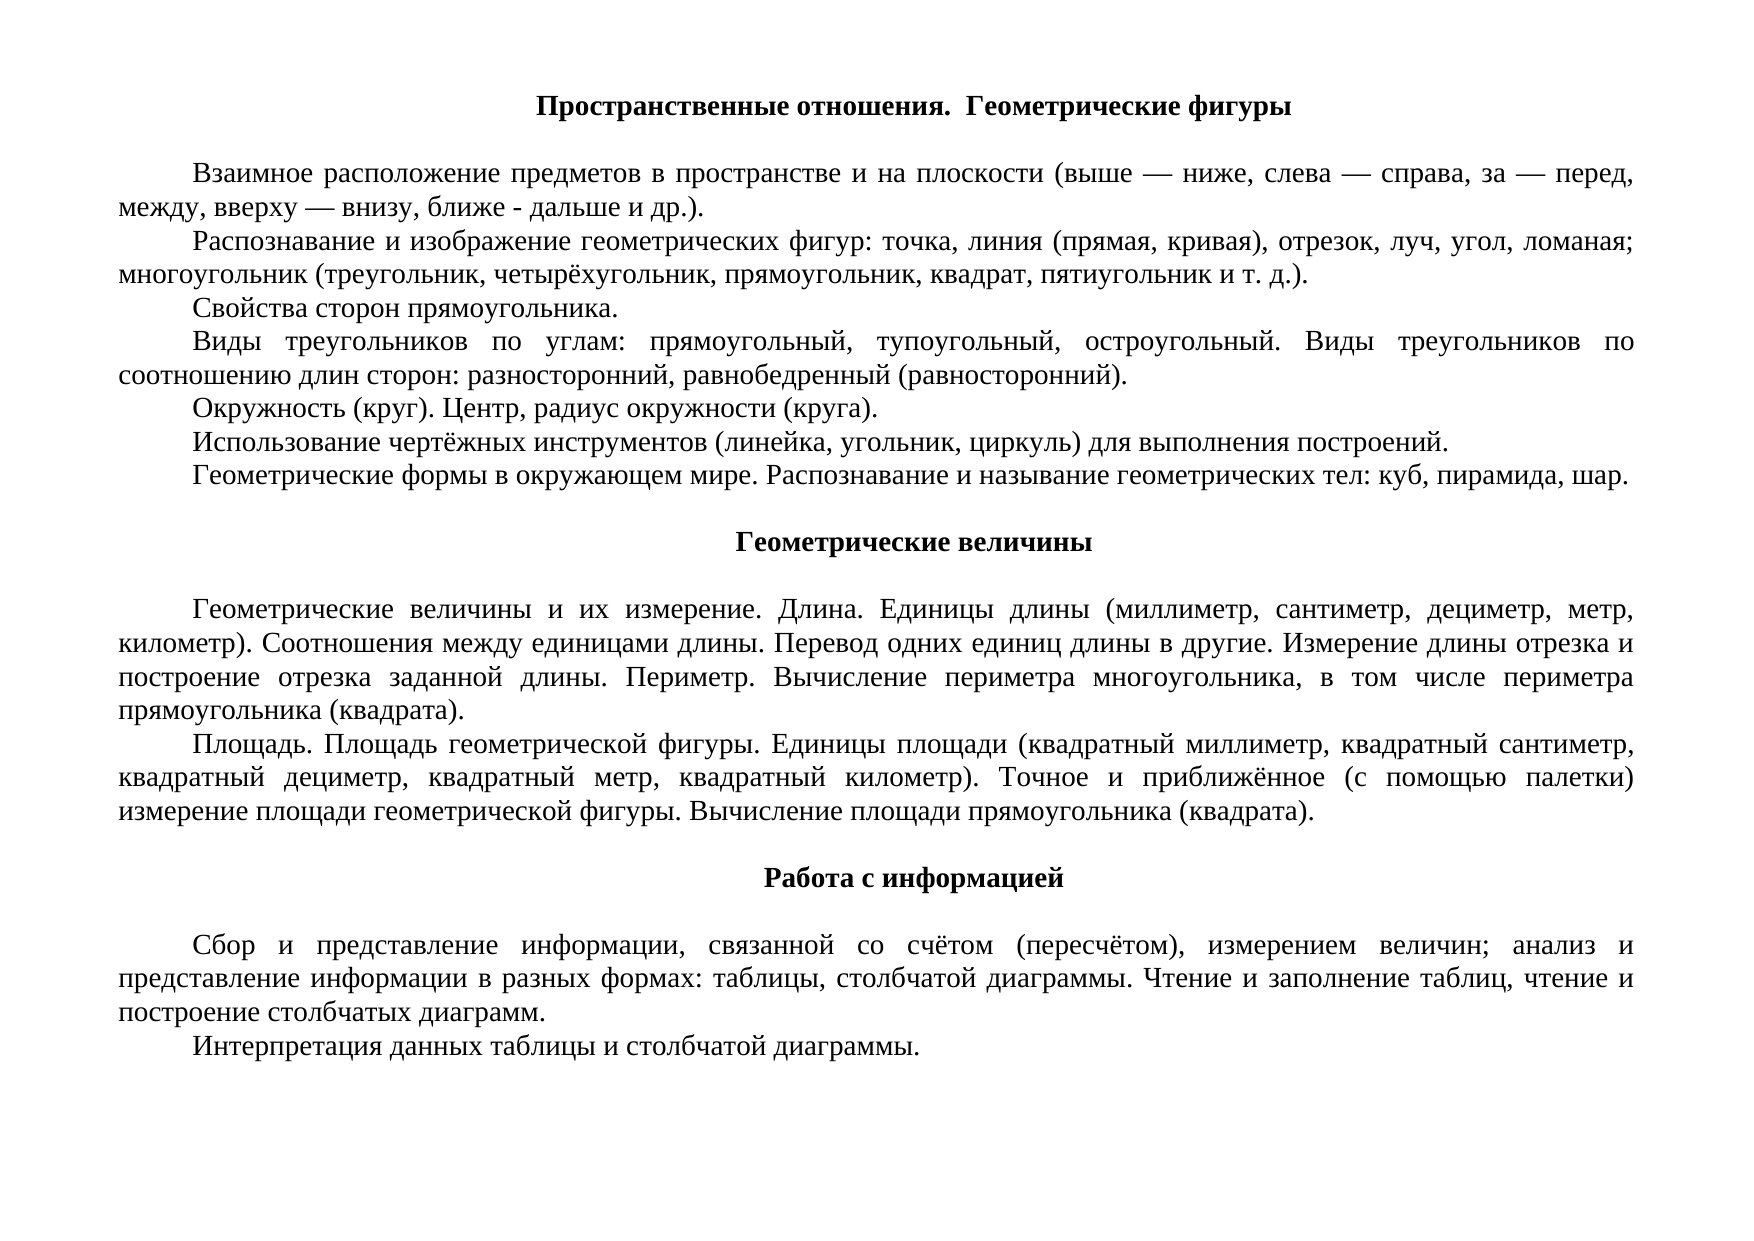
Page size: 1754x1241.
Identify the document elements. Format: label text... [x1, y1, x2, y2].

text Геометрические формы в окружающем мире. Распознавание и называние геометрических тел: куб, пирамида, шар. [118, 457, 1636, 491]
text Окружность (круг). Центр, радиус окружности (круга). [118, 390, 1636, 424]
text Геометрические величины [118, 524, 1636, 558]
text Виды треугольников по углам: прямоугольный, тупоугольный, остроугольный. Виды треугольников по соотношению длин сторон: разносторонний, равнобедренный (равносторонний). [118, 323, 1636, 390]
text Использование чертёжных инструментов (линейка, угольник, циркуль) для выполнения построений. [118, 424, 1636, 457]
text Сбор и представление информации, связанной со счётом (пересчётом), измерением величин; анализ и представление информации в разных формах: таблицы, столбчатой диаграммы. Чтение и заполнение таблиц, чтение и построение столбчатых диаграмм. [118, 927, 1636, 1028]
text Работа с информацией [118, 860, 1636, 893]
text Геометрические величины и их измерение. Длина. Единицы длины (миллиметр, сантиметр, дециметр, метр, километр). Соотношения между единицами длины. Перевод одних единиц длины в другие. Измерение длины отрезка и построение отрезка заданной длины. Периметр. Вычисление периметра многоугольника, в том числе периметра прямоугольника (квадрата). [118, 592, 1636, 726]
text Площадь. Площадь геометрической фигуры. Единицы площади (квадратный миллиметр, квадратный сантиметр, квадратный дециметр, квадратный метр, квадратный километр). Точное и приближённое (с помощью палетки) измерение площади геометрической фигуры. Вычисление площади прямоугольника (квадрата). [118, 726, 1636, 826]
text Интерпретация данных таблицы и столбчатой диаграммы. [118, 1028, 1636, 1061]
text Свойства сторон прямоугольника. [118, 290, 1636, 323]
text Распознавание и изображение геометрических фигур: точка, линия (прямая, кривая), отрезок, луч, угол, ломаная; многоугольник (треугольник, четырёхугольник, прямоугольник, квадрат, пятиугольник и т. д.). [118, 223, 1636, 290]
text Взаимное расположение предметов в пространстве и на плоскости (выше — ниже, слева — справа, за — перед, между, вверху — внизу, ближе - дальше и др.). [118, 156, 1636, 223]
text Пространственные отношения. Геометрические фигуры [118, 88, 1636, 122]
